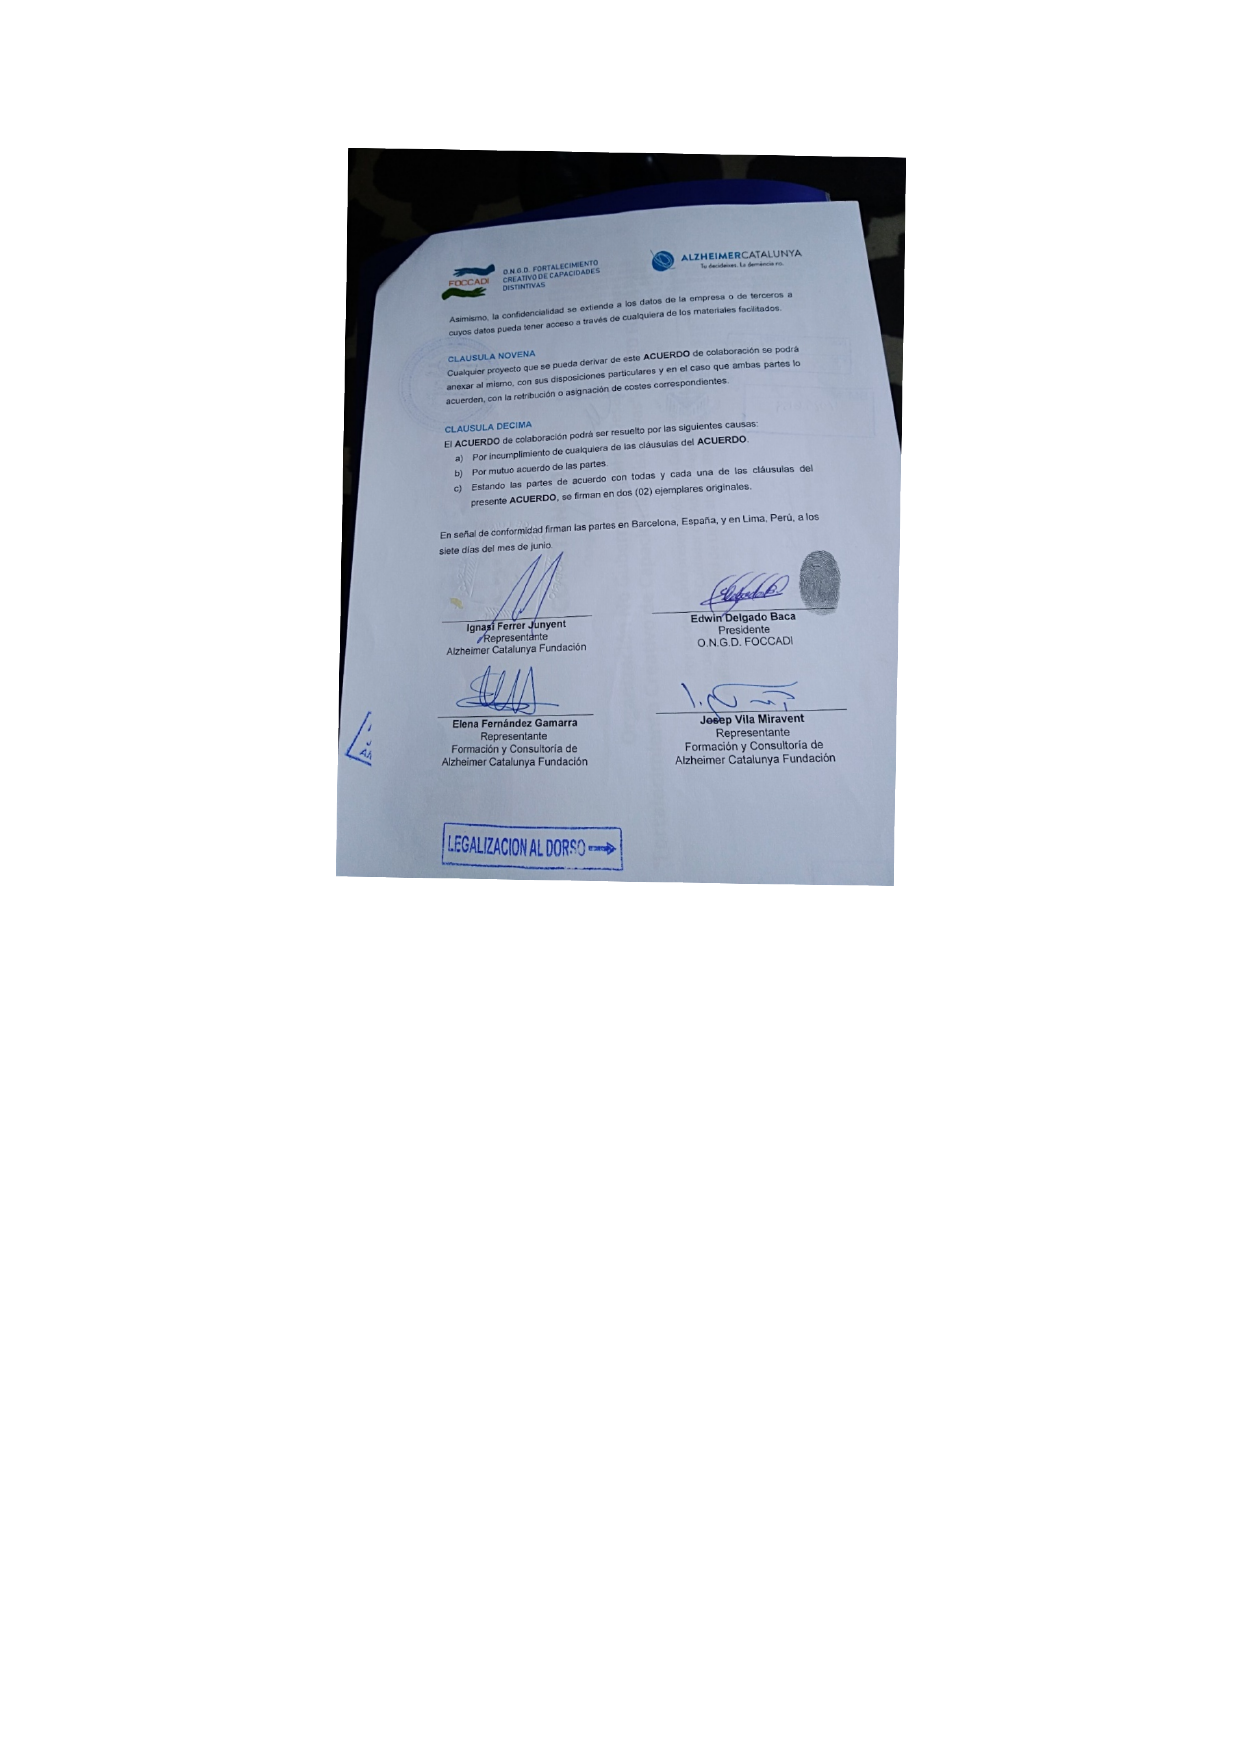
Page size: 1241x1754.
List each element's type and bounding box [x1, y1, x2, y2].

picture [336, 148, 906, 885]
